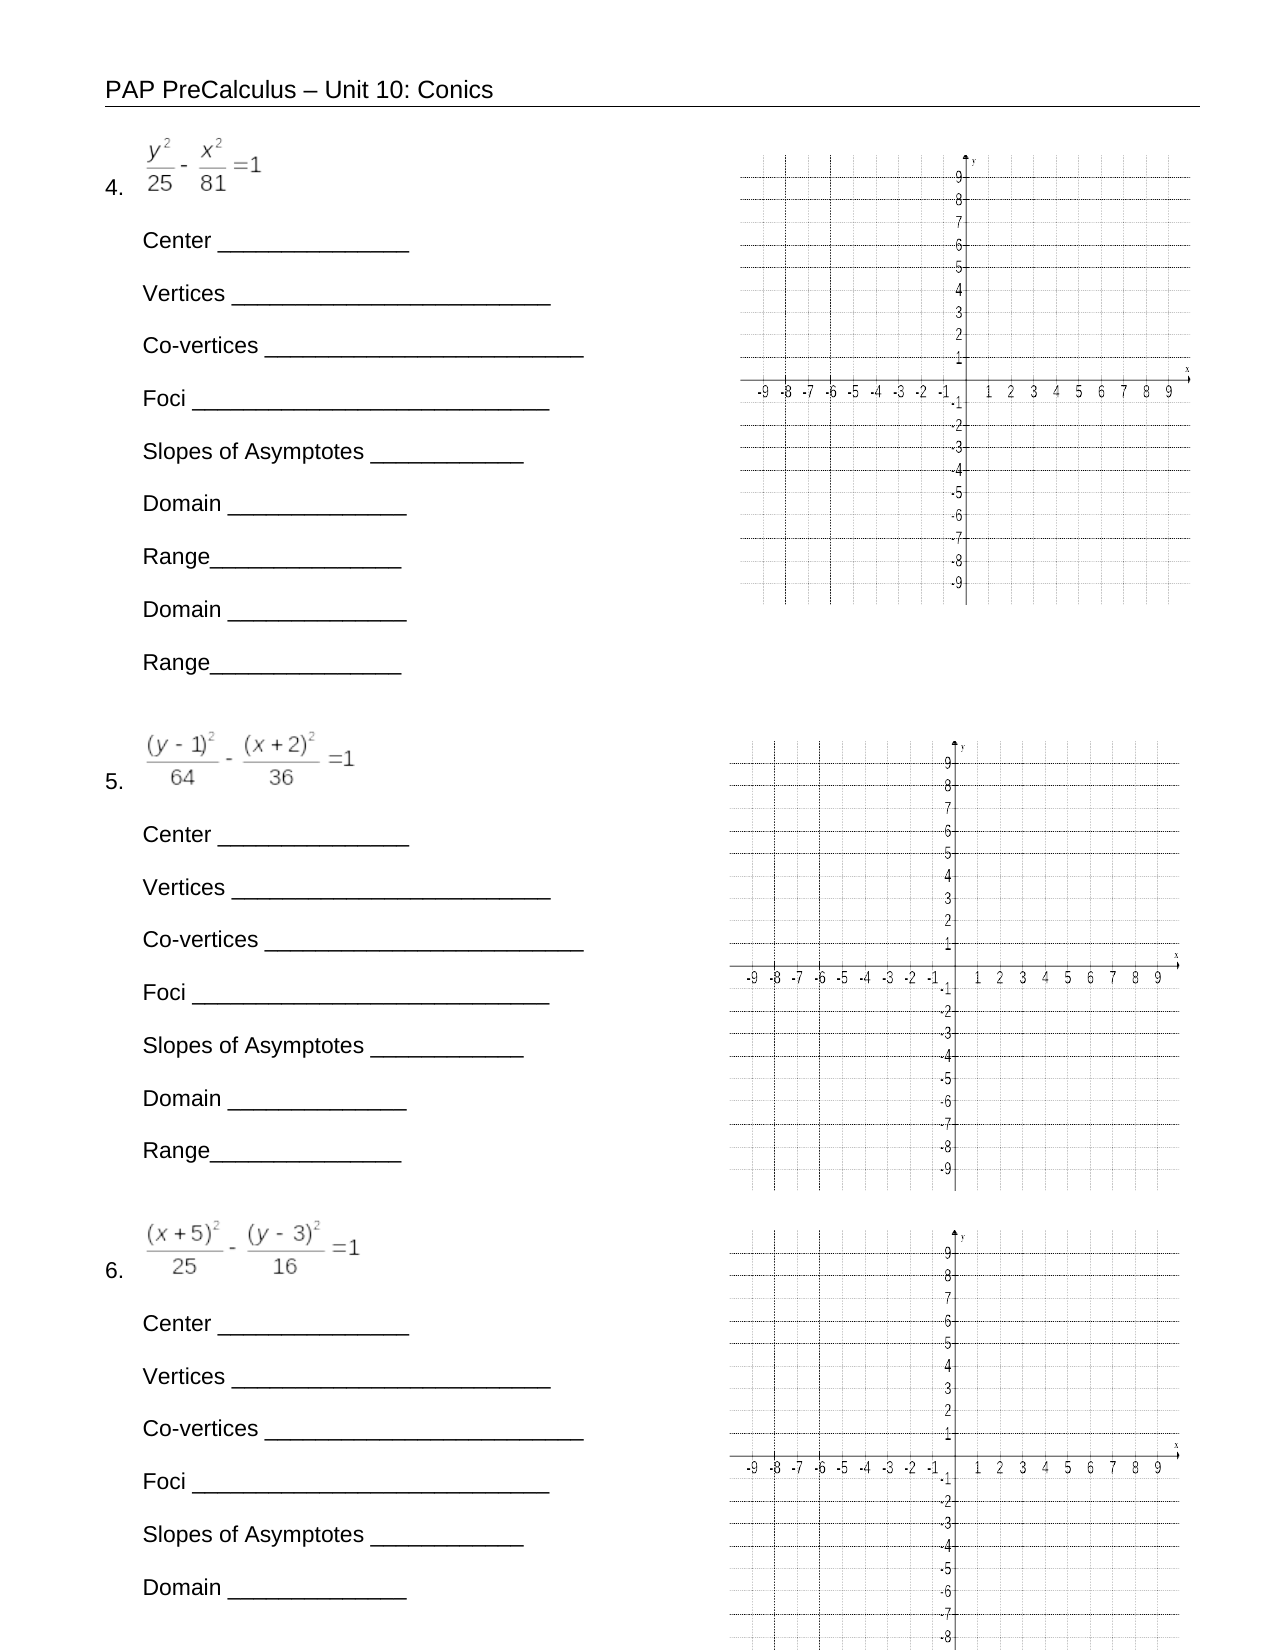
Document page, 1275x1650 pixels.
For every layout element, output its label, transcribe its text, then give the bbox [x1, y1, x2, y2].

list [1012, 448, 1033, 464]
list Center _______________ [142, 821, 954, 847]
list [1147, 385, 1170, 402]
list Co-vertices _________________________ [956, 926, 1200, 953]
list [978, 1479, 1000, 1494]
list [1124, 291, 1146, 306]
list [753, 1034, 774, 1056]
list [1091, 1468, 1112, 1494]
list Center _______________ [142, 1310, 954, 1336]
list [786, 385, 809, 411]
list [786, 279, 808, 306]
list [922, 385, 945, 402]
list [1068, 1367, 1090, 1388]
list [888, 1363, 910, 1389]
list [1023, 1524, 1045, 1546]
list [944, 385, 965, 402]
list Range_______________ [142, 543, 965, 569]
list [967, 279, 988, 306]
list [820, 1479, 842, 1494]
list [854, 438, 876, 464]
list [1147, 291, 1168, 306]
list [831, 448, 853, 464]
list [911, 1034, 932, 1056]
list Domain ______________ [142, 490, 965, 517]
list Range_______________ [967, 543, 1200, 569]
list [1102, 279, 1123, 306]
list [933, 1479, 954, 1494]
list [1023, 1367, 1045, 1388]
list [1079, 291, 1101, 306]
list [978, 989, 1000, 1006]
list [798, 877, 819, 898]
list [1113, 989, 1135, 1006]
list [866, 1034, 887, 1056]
list Vertices _________________________ [142, 874, 752, 900]
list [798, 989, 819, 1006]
list Center _______________ [142, 227, 965, 253]
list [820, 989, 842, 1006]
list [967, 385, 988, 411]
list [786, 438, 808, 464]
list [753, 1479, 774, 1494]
list Foci ____________________________ [142, 979, 756, 1006]
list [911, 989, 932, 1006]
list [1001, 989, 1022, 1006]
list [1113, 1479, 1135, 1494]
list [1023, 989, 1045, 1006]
list Domain ______________ [142, 596, 1200, 622]
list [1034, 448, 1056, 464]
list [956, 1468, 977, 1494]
list Vertices _________________________ [142, 279, 763, 306]
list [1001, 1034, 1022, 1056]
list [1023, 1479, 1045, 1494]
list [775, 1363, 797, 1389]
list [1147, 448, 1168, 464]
list Range_______________ [142, 1137, 954, 1164]
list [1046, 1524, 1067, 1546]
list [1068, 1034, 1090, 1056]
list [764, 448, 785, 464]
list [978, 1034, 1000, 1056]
list Center _______________ [956, 821, 1200, 847]
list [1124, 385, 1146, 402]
list Slopes of Asymptotes ____________ [142, 1521, 752, 1547]
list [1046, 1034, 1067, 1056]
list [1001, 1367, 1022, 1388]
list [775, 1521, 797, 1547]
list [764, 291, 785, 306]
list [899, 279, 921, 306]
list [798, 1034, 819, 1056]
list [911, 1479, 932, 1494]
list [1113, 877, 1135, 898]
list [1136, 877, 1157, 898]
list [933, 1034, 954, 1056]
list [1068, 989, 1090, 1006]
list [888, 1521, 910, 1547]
list Foci ____________________________ [142, 385, 767, 411]
list Center _______________ [956, 1310, 1200, 1336]
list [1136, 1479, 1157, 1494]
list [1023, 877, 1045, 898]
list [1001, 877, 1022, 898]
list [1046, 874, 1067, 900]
list Co-vertices _________________________ [142, 332, 965, 358]
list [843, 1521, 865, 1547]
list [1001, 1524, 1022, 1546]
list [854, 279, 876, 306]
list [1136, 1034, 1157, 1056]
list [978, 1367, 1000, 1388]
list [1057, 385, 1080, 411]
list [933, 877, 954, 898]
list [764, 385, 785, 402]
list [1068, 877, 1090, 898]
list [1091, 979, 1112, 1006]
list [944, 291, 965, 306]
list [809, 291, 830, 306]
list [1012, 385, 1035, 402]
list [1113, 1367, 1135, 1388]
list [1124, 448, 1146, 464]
list Domain ______________ [956, 1573, 1200, 1600]
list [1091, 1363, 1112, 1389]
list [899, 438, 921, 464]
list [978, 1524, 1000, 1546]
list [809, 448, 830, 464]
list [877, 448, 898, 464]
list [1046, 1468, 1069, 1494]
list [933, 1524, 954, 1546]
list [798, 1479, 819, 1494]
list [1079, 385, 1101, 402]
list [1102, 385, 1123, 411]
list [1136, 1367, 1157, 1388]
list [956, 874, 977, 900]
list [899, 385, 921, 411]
list Domain ______________ [956, 1084, 1200, 1111]
list Center _______________ [967, 227, 1200, 253]
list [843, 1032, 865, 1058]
list Domain ______________ [142, 1084, 954, 1111]
list Co-vertices _________________________ [956, 1415, 1200, 1442]
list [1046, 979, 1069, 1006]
list Range_______________ [142, 648, 1200, 675]
list Slopes of Asymptotes ____________ [142, 1032, 752, 1058]
list Domain ______________ [142, 1573, 954, 1600]
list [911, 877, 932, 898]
list Range_______________ [956, 1137, 1200, 1164]
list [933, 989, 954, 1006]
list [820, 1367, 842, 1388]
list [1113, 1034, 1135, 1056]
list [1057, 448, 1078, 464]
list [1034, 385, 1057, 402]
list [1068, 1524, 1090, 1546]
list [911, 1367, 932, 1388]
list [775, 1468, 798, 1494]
list Co-vertices _________________________ [142, 1415, 954, 1442]
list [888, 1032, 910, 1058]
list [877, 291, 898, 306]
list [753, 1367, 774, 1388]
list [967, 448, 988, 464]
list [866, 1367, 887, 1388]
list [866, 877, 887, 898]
list Foci ____________________________ [142, 1468, 756, 1494]
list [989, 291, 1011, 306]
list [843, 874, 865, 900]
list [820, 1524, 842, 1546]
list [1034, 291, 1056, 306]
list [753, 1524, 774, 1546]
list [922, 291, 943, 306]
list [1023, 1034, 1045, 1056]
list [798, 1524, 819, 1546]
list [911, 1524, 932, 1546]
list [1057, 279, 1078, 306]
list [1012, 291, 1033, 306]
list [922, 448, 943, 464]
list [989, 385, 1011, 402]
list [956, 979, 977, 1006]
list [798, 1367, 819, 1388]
list Co-vertices _________________________ [967, 332, 1200, 358]
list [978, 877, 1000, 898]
list Vertices _________________________ [142, 1363, 752, 1389]
list Domain ______________ [967, 490, 1200, 517]
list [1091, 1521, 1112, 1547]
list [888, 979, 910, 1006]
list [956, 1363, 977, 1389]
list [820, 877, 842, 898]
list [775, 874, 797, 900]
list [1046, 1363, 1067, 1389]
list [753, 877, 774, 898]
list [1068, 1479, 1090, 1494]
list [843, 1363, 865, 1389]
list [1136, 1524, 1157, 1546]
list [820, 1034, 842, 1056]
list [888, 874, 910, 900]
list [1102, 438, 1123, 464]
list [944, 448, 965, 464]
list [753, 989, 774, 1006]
list Co-vertices _________________________ [142, 926, 954, 953]
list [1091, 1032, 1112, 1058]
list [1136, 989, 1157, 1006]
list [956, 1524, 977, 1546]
list Slopes of Asymptotes ____________ [142, 438, 763, 464]
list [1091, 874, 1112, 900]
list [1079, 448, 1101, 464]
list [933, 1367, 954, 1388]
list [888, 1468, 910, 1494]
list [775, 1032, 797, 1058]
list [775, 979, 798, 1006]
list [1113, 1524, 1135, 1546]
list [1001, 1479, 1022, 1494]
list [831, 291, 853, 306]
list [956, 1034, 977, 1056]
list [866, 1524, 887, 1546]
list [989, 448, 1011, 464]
